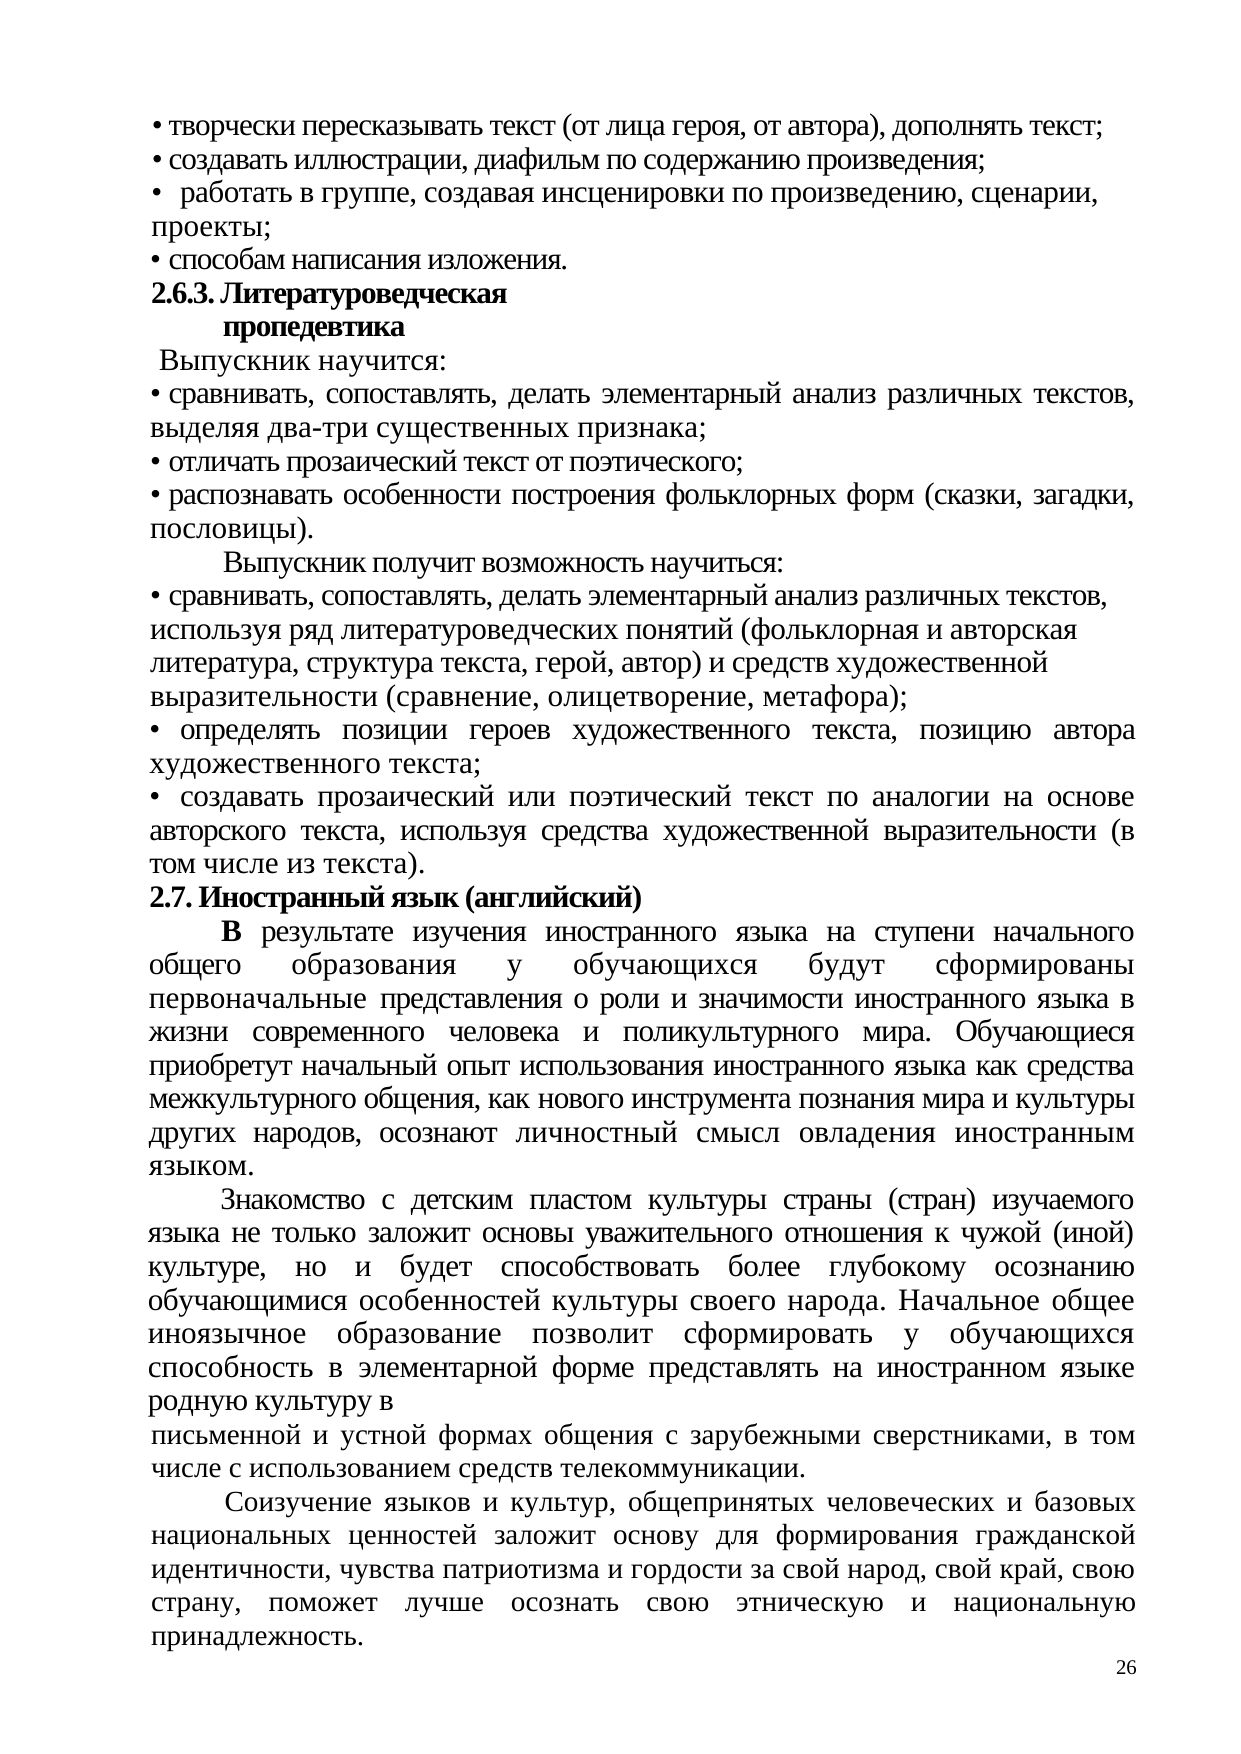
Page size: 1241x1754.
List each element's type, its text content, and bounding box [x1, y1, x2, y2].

text 2.7. Иностранный язык (английский) [149, 881, 1137, 914]
text В результате изучения иностранного языка на ступени начального общего образования у обучающихся будут сформированы первоначальные представления о роли и значимости иностранного языка в жизни современного человека и поликультурного мира. Обучающиеся приобретут начальный опыт использования иностранного языка как средства межкультурного общения, как нового инструмента познания мира и культуры других народов, осознают личностный смысл овладения иностранным языком. [149, 914, 1135, 1183]
text Выпускник получит возможность научиться: [223, 545, 1137, 579]
list распознавать особенности построения фольклорных форм (сказки, загадки, пословицы). [150, 478, 1135, 545]
text Соизучение языков и культур, общепринятых человеческих и базовых национальных ценностей заложит основу для формирования гражданской идентичности, чувства патриотизма и гордости за свой народ, свой край, свою страну, поможет лучше осознать свою этническую и национальную принадлежность. [151, 1484, 1137, 1652]
list определять позиции героев художественного текста, позицию автора художественного текста; [149, 713, 1136, 780]
list творчески пересказывать текст (от лица героя, от автора), дополнять текст; [152, 109, 1137, 142]
list создавать прозаический или поэтический текст по аналогии на основе авторского текста, используя средства художественной выразительности (в том числе из текста). [149, 780, 1135, 881]
list отличать прозаический текст от поэтического; [150, 444, 1137, 478]
text • работать в группе, создавая инсценировки по произведению, сценарии, проекты; [151, 176, 1135, 243]
text • способам написания изложения. [150, 243, 1137, 276]
text 2.6.3. Литературоведческая пропедевтика [151, 276, 673, 343]
text • сравнивать, сопоставлять, делать элементарный анализ различных текстов, используя ряд литературоведческих понятий (фольклорная и авторская литература, структура текста, герой, автор) и средств художественной выразительности (сравнение, олицетворение, метафора); [150, 579, 1136, 713]
list сравнивать, сопоставлять, делать элементарный анализ различных текстов, выделяя два-три существенных признака; [150, 377, 1135, 444]
list создавать иллюстрации, диафильм по содержанию произведения; [152, 142, 1137, 176]
text Знакомство с детским пластом культуры страны (стран) изучаемого языка не только заложит основы уважительного отношения к чужой (иной) культуре, но и будет способствовать более глубокому осознанию обучающимися особенностей культуры своего народа. Начальное общее иноязычное образование позволит сформировать у обучающихся способность в элементарной форме представлять на иностранном языке родную культуру в [148, 1183, 1135, 1417]
text письменной и устной формах общения с зарубежными сверстниками, в том числе с использованием средств телекоммуникации. [151, 1417, 1136, 1484]
text Выпускник научится: [151, 343, 673, 377]
